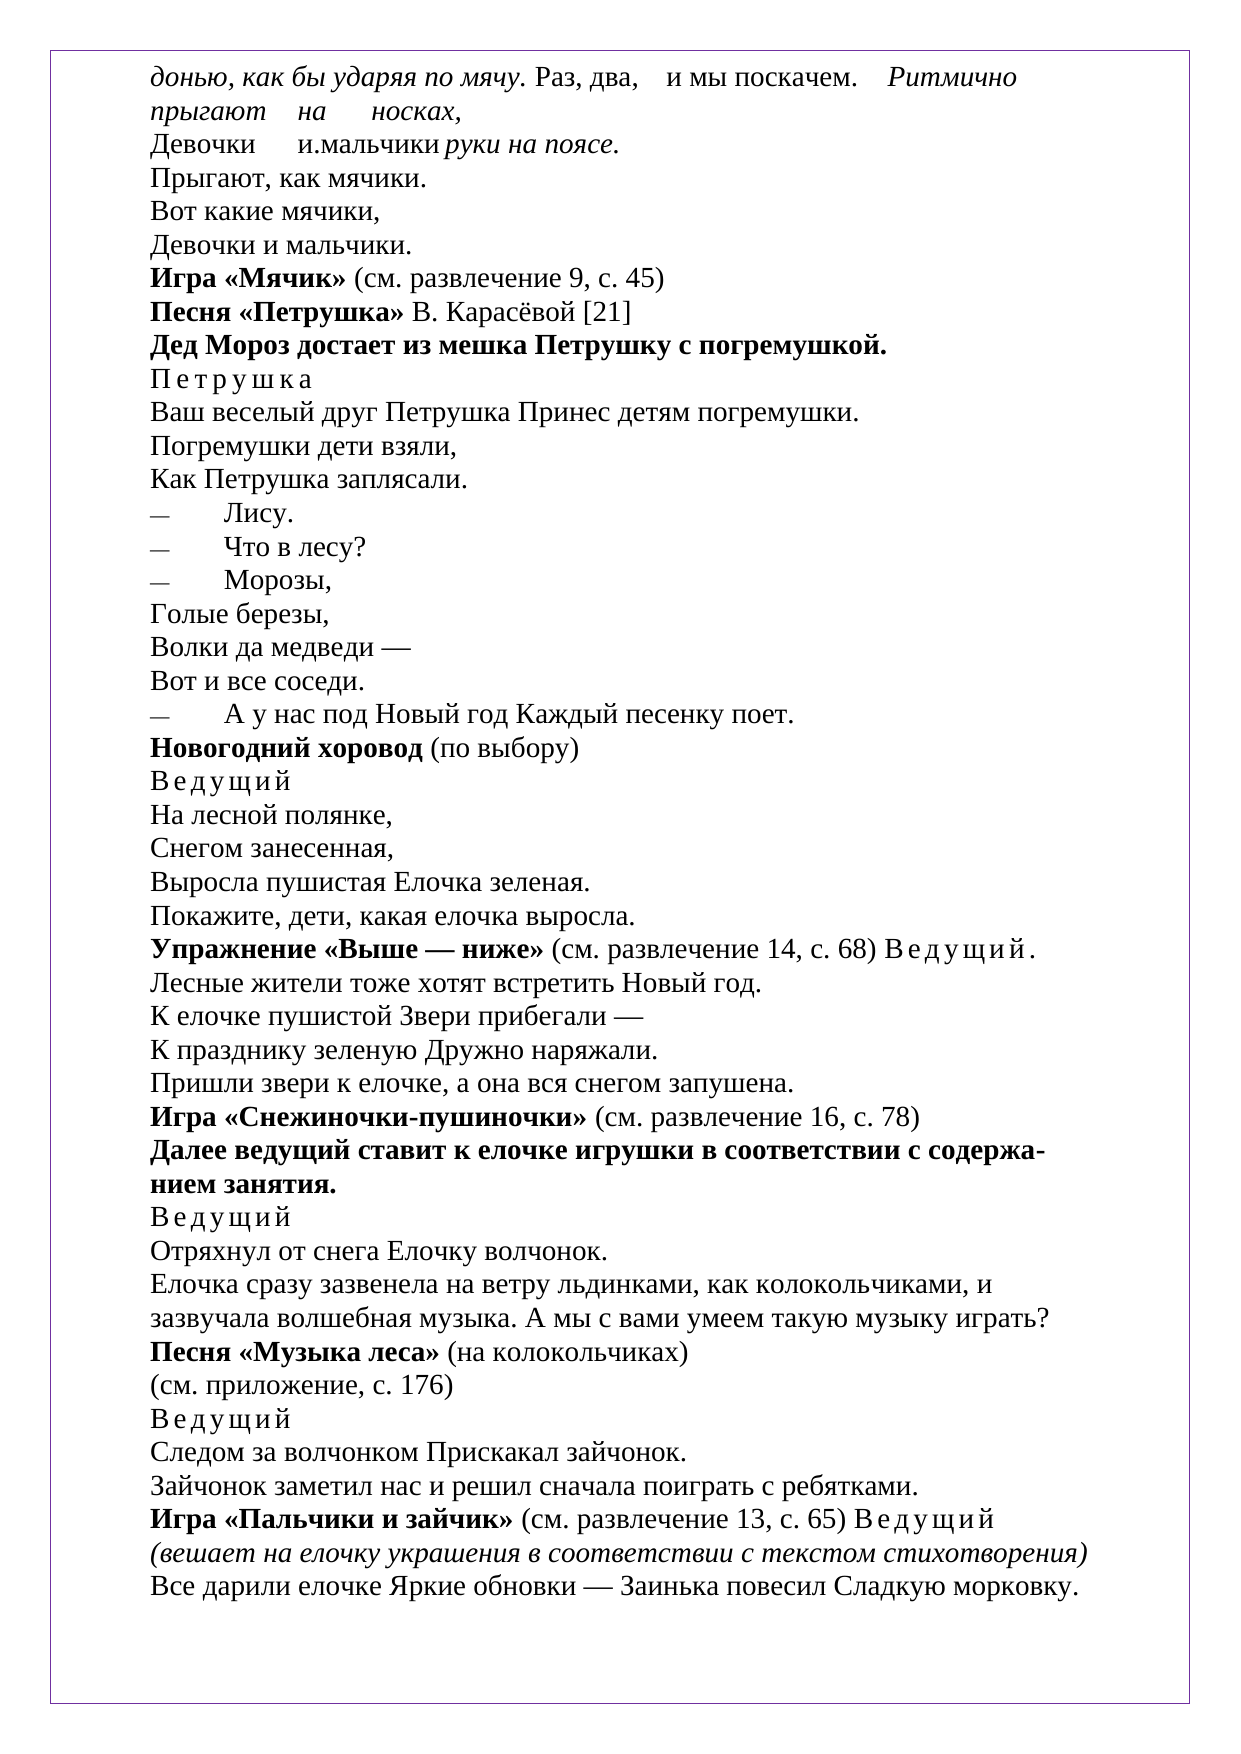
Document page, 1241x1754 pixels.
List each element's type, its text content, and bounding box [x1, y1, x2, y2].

text Следом за волчонком Прискакал зайчонок. [150, 1434, 1090, 1468]
text Вот и все соседи. [150, 663, 1090, 696]
text Девочки и мальчики. [150, 227, 1090, 260]
text Снегом занесенная, [150, 831, 1090, 864]
text Петрушка [150, 361, 1090, 394]
text Елочка сразу зазвенела на ветру льдинками, как колокольчиками, и зазвучала волшебная музыка. А мы с вами умеем такую музыку играть? [150, 1267, 1090, 1334]
text Вот какие мячики, [150, 193, 1090, 227]
text Игра «Снежиночки-пушиночки» (см. развлечение 16, с. 78) [150, 1099, 1090, 1132]
text Погремушки дети взяли, [150, 428, 1090, 462]
text Ведущий [150, 1199, 1090, 1233]
text Пришли звери к елочке, а она вся снегом запушена. [150, 1065, 1090, 1099]
text Песня «Музыка леса» (на колокольчиках) [150, 1334, 1090, 1367]
list Морозы, [150, 562, 1090, 596]
text Отряхнул от снега Елочку волчонок. [150, 1233, 1090, 1267]
list Что в лесу? [150, 529, 1090, 562]
text Все дарили елочке Яркие обновки — Заинька повесил Сладкую морковку. [150, 1568, 1090, 1602]
text Далее ведущий ставит к елочке игрушки в соответствии с содержанием занятия. [150, 1132, 1090, 1199]
text На лесной полянке, [150, 797, 1090, 831]
text Ведущий [150, 1401, 1090, 1434]
text Покажите, дети, какая елочка выросла. [150, 898, 1090, 931]
text Выросла пушистая Елочка зеленая. [150, 864, 1090, 898]
text Игра «Пальчики и зайчик» (см. развлечение 13, с. 65) Ведущий (вешает на елочку украшения в соответствии с текстом стихотворения) [150, 1501, 1090, 1568]
text Прыгают, как мячики. [150, 160, 1090, 193]
text Голые березы, [150, 596, 1090, 629]
text Упражнение «Выше — ниже» (см. развлечение 14, с. 68) Ведущий. Лесные жители тоже хотят встретить Новый год. [150, 931, 1090, 998]
text (см. приложение, с. 176) [150, 1367, 1090, 1401]
text Песня «Петрушка» В. Карасёвой [21] [150, 294, 1090, 327]
text Новогодний хоровод (по выбору) [150, 730, 1090, 763]
list А у нас под Новый год Каждый песенку поет. [150, 696, 1090, 730]
text Как Петрушка заплясали. [150, 462, 1090, 495]
text К елочке пушистой Звери прибегали — [150, 998, 1090, 1032]
text Дед Мороз достает из мешка Петрушку с погремушкой. [150, 327, 1090, 361]
text Ваш веселый друг Петрушка Принес детям погремушки. [150, 394, 1090, 428]
text Волки да медведи — [150, 629, 1090, 663]
text Зайчонок заметил нас и решил сначала поиграть с ребятками. [150, 1468, 1090, 1501]
list Лису. [150, 495, 1090, 529]
text донью, как бы ударяя по мячу. Раз, два, и мы поскачем. Ритмично прыгают на носках, [150, 59, 1090, 126]
text Ведущий [150, 763, 1090, 797]
text Девочки и.мальчики руки на поясе. [150, 126, 1090, 160]
text К празднику зеленую Дружно наряжали. [150, 1032, 1090, 1065]
text Игра «Мячик» (см. развлечение 9, с. 45) [150, 260, 1090, 294]
